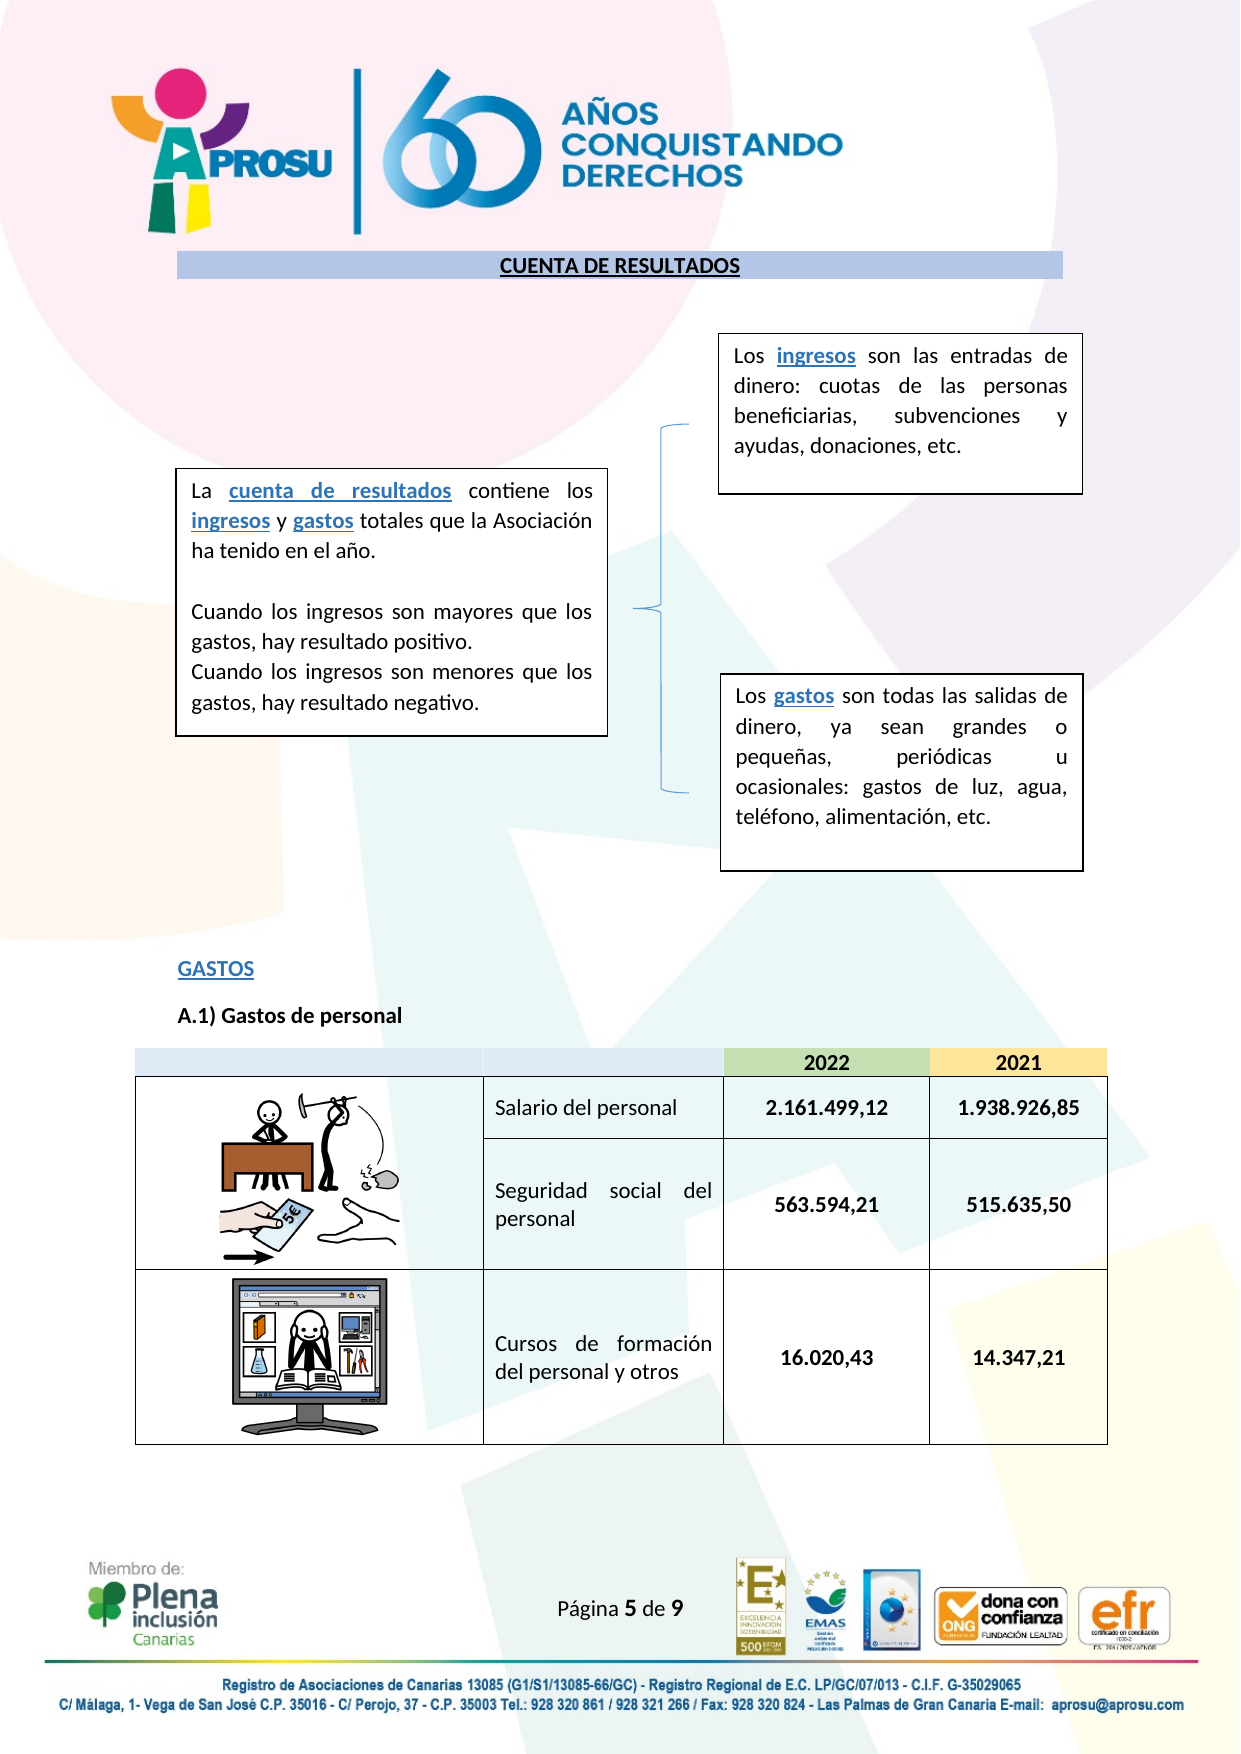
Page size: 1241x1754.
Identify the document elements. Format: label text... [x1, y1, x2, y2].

text GASTOS [177, 954, 1063, 982]
table_header 2022 [724, 1048, 930, 1076]
table_cell 2.161.499,12 [724, 1077, 929, 1138]
table_header [135, 1048, 483, 1076]
table_cell 14.347,21 [930, 1270, 1107, 1444]
text A.1) Gastos de personal [177, 1001, 1063, 1029]
text CUENTA DE RESULTADOS [177, 251, 1063, 279]
table_header 2021 [930, 1048, 1107, 1076]
table_cell Seguridad social del personal [484, 1139, 723, 1269]
table_cell 563.594,21 [724, 1139, 929, 1269]
table_cell 16.020,43 [724, 1270, 929, 1444]
table_cell Salario del personal [484, 1077, 723, 1138]
table_cell 515.635,50 [930, 1139, 1107, 1269]
table_header [484, 1048, 723, 1076]
picture [0, 0, 1241, 1754]
table_cell [136, 1077, 483, 1269]
table_cell [136, 1270, 483, 1444]
table_cell Cursos de formación del personal y otros [484, 1270, 723, 1444]
table_cell 1.938.926,85 [930, 1077, 1107, 1138]
